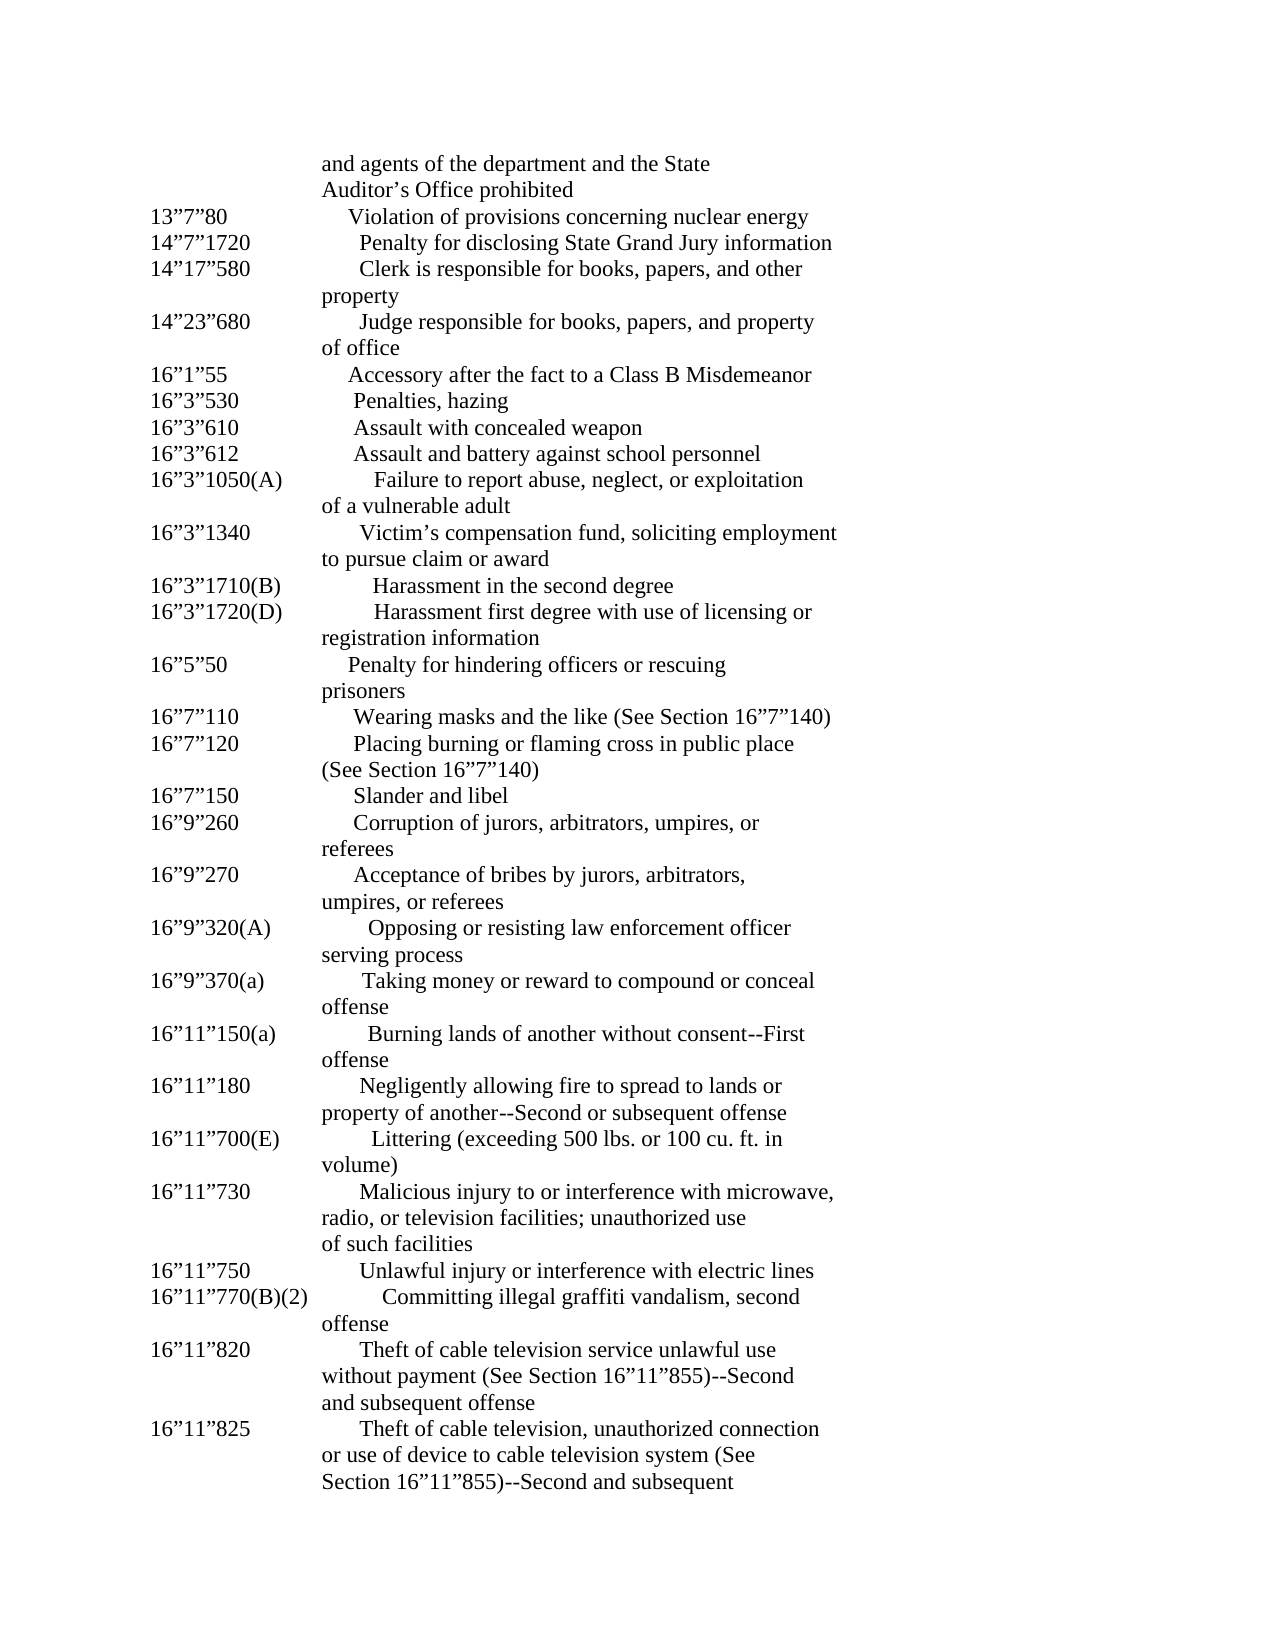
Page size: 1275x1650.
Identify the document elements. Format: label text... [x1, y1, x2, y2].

text referees [150, 835, 1125, 862]
text prisoners [150, 677, 1125, 703]
text 16”3”610 Assault with concealed weapon [150, 413, 1125, 440]
text 14”7”1720 Penalty for disclosing State Grand Jury information [150, 229, 1125, 255]
text 16”7”120 Placing burning or flaming cross in public place [150, 730, 1125, 756]
text (See Section 16”7”140) [150, 756, 1125, 782]
text to pursue claim or award [150, 545, 1125, 572]
text 16”11”180 Negligently allowing fire to spread to lands or [150, 1072, 1125, 1099]
text 14”23”680 Judge responsible for books, papers, and property [150, 308, 1125, 334]
text serving process [150, 941, 1125, 967]
text 16”3”1720(D) Harassment first degree with use of licensing or [150, 598, 1125, 624]
text 14”17”580 Clerk is responsible for books, papers, and other [150, 255, 1125, 282]
text 16”5”50 Penalty for hindering officers or rescuing [150, 651, 1125, 677]
text 16”9”260 Corruption of jurors, arbitrators, umpires, or [150, 809, 1125, 835]
text and agents of the department and the State [150, 150, 1125, 176]
text radio, or television facilities; unauthorized use [150, 1204, 1125, 1231]
text 16”11”825 Theft of cable television, unauthorized connection [150, 1415, 1125, 1441]
text of a vulnerable adult [150, 493, 1125, 519]
text or use of device to cable television system (See [150, 1441, 1125, 1468]
text offense [150, 1046, 1125, 1072]
text umpires, or referees [150, 888, 1125, 914]
text 16”3”1340 Victim’s compensation fund, soliciting employment [150, 519, 1125, 545]
text 16”3”530 Penalties, hazing [150, 387, 1125, 413]
text 16”11”770(B)(2) Committing illegal graffiti vandalism, second [150, 1283, 1125, 1309]
text 16”11”730 Malicious injury to or interference with microwave, [150, 1178, 1125, 1204]
text and subsequent offense [150, 1389, 1125, 1415]
text volume) [150, 1151, 1125, 1178]
text 16”7”110 Wearing masks and the like (See Section 16”7”140) [150, 703, 1125, 730]
text 16”3”612 Assault and battery against school personnel [150, 440, 1125, 466]
text 16”11”700(E) Littering (exceeding 500 lbs. or 100 cu. ft. in [150, 1125, 1125, 1151]
text 13”7”80 Violation of provisions concerning nuclear energy [150, 203, 1125, 229]
text 16”11”150(a) Burning lands of another without consent--First [150, 1020, 1125, 1046]
text without payment (See Section 16”11”855)--Second [150, 1362, 1125, 1389]
text 16”3”1710(B) Harassment in the second degree [150, 572, 1125, 598]
text property [150, 282, 1125, 308]
text of office [150, 334, 1125, 361]
text offense [150, 993, 1125, 1020]
text 16”9”320(A) Opposing or resisting law enforcement officer [150, 914, 1125, 941]
text Section 16”11”855)--Second and subsequent [150, 1468, 1125, 1494]
text Auditor’s Office prohibited [150, 176, 1125, 203]
text registration information [150, 624, 1125, 651]
text 16”11”750 Unlawful injury or interference with electric lines [150, 1257, 1125, 1283]
text 16”9”370(a) Taking money or reward to compound or conceal [150, 967, 1125, 993]
text property of another--Second or subsequent offense [150, 1099, 1125, 1125]
text 16”3”1050(A) Failure to report abuse, neglect, or exploitation [150, 466, 1125, 493]
text of such facilities [150, 1231, 1125, 1257]
text offense [150, 1309, 1125, 1336]
text 16”9”270 Acceptance of bribes by jurors, arbitrators, [150, 862, 1125, 888]
text 16”11”820 Theft of cable television service unlawful use [150, 1336, 1125, 1362]
text 16”7”150 Slander and libel [150, 782, 1125, 809]
text 16”1”55 Accessory after the fact to a Class B Misdemeanor [150, 361, 1125, 387]
